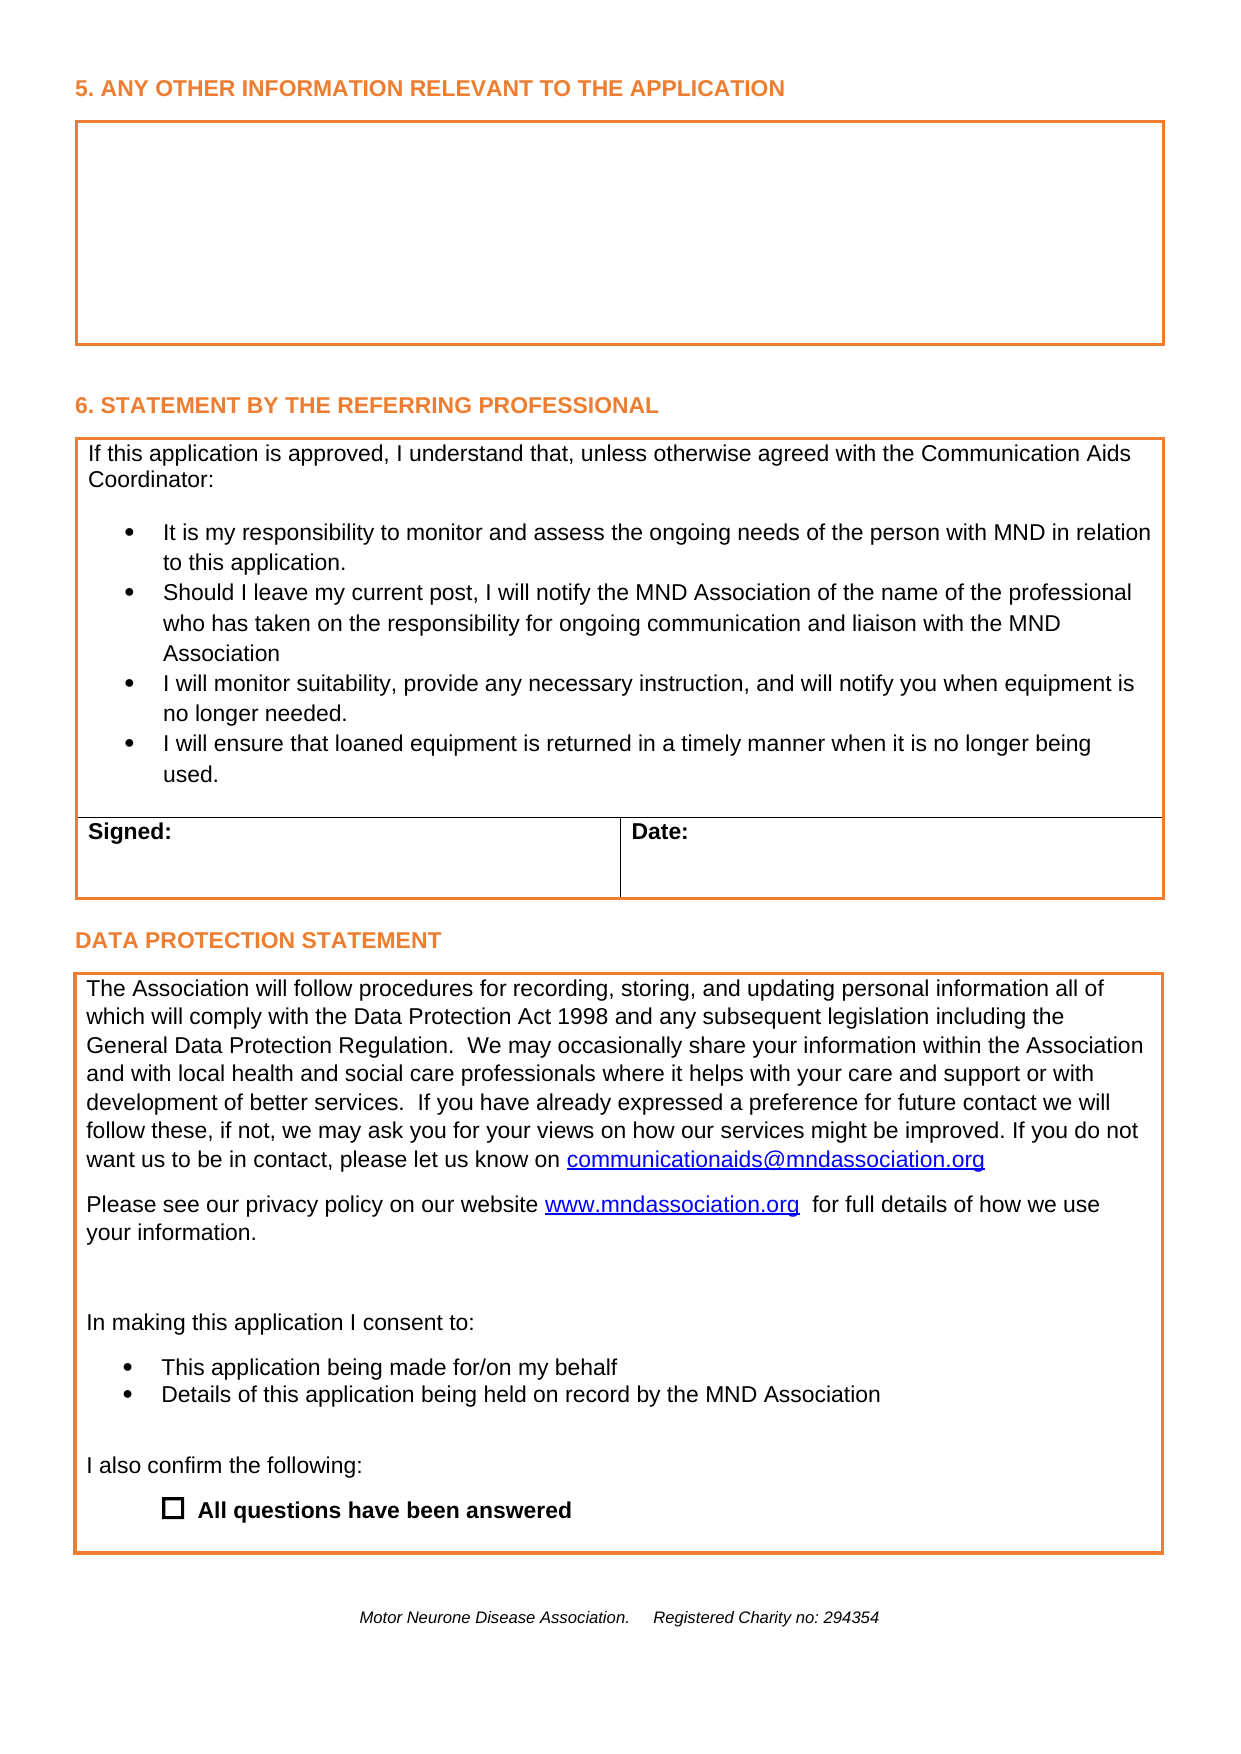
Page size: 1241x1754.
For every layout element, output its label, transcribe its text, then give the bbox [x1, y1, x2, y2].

table_header [78, 123, 1162, 343]
text 6. STATEMENT BY THE REFERRING PROFESSIONAL [75, 392, 1165, 418]
text 5. ANY OTHER INFORMATION RELEVANT TO THE APPLICATION [75, 75, 1165, 101]
table_cell Signed: [78, 818, 620, 897]
table_header The Association will follow procedures for recording, storing, and updating personal information all of which will comply with the Data Protection Act 1998 and any subsequent legislation including the General Data Protection Regulation. We may occasionally share your information within the Association and with local health and social care professionals where it helps with your care and support or with development of better services. If you have already expressed a preference for future contact we will follow these, if not, we may ask you for your views on how our services might be improved. If you do not want us to be in contact, please let us know on communicationaids@mndassociation.org Please see our privacy policy on our website www.mndassociation.org for full details of how we use your information. In making this application I consent to: This application being made for/on my behalf Details of this application being held on record by the MND Association I also confirm the following: All questions have been answered [77, 975, 1161, 1551]
text DATA PROTECTION STATEMENT [75, 927, 1165, 953]
table_header If this application is approved, I understand that, unless otherwise agreed with the Communication Aids Coordinator: It is my responsibility to monitor and assess the ongoing needs of the person with MND in relation to this application. Should I leave my current post, I will notify the MND Association of the name of the professional who has taken on the responsibility for ongoing communication and liaison with the MND Association I will monitor suitability, provide any necessary instruction, and will notify you when equipment is no longer needed. I will ensure that loaned equipment is returned in a timely manner when it is no longer being used. [78, 440, 1162, 817]
table_cell Date: [621, 818, 1162, 897]
